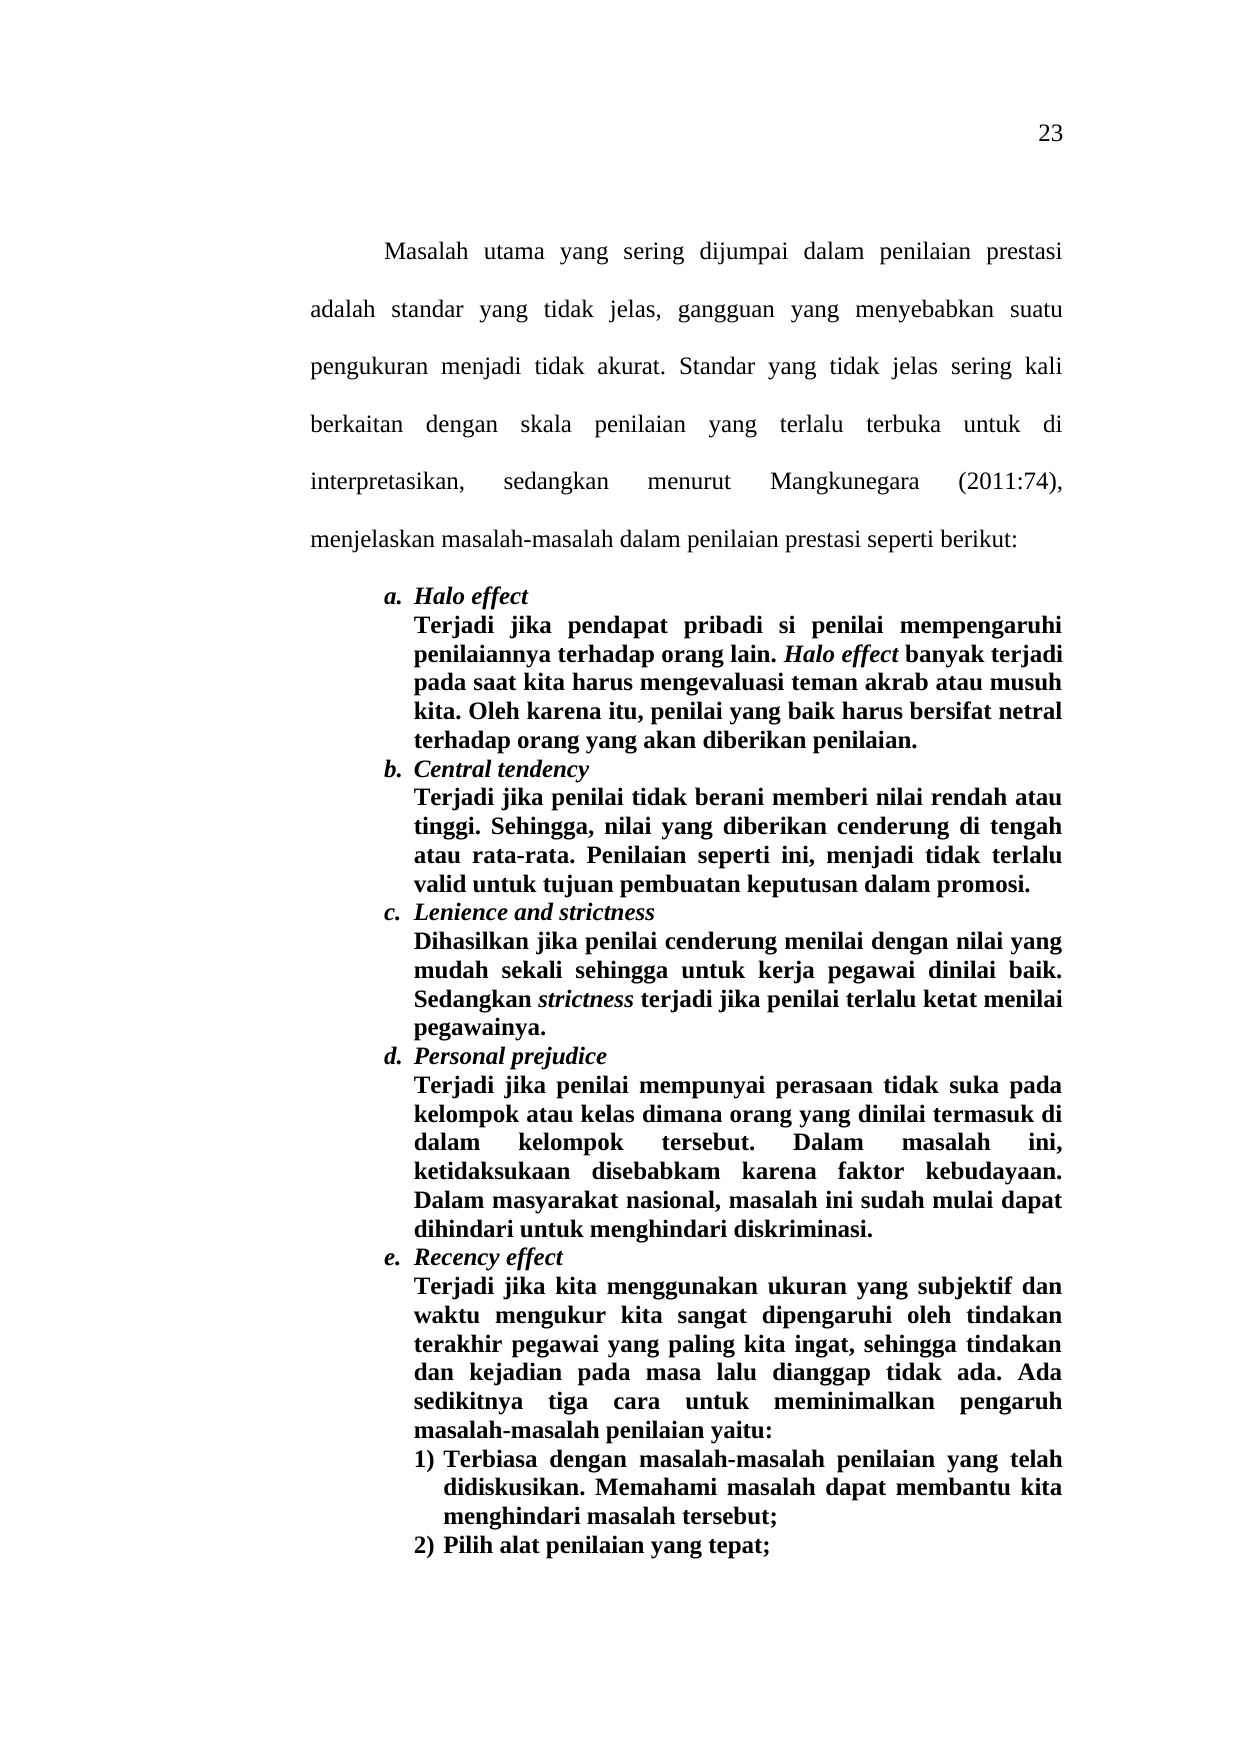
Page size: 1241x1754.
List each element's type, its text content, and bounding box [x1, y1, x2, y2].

list Terbiasa dengan masalah-masalah penilaian yang telah didiskusikan. Memahami masalah dapat membantu kita menghindari masalah tersebut; [413, 1444, 1063, 1530]
list Lenience and strictness [384, 897, 1063, 926]
list Dihasilkan jika penilai cenderung menilai dengan nilai yang mudah sekali sehingga untuk kerja pegawai dinilai baik. Sedangkan strictness terjadi jika penilai terlalu ketat menilai pegawainya. [413, 926, 1063, 1041]
list Masalah utama yang sering dijumpai dalam penilaian prestasi adalah standar yang tidak jelas, gangguan yang menyebabkan suatu pengukuran menjadi tidak akurat. Standar yang tidak jelas sering kali berkaitan dengan skala penilaian yang terlalu terbuka untuk di interpretasikan, sedangkan menurut Mangkunegara (2011:74), menjelaskan masalah-masalah dalam penilaian prestasi seperti berikut: [310, 236, 1063, 552]
list Halo effect [384, 581, 1063, 610]
list Terjadi jika pendapat pribadi si penilai mempengaruhi penilaiannya terhadap orang lain. Halo effect banyak terjadi pada saat kita harus mengevaluasi teman akrab atau musuh kita. Oleh karena itu, penilai yang baik harus bersifat netral terhadap orang yang akan diberikan penilaian. [413, 610, 1063, 754]
list Terjadi jika penilai mempunyai perasaan tidak suka pada kelompok atau kelas dimana orang yang dinilai termasuk di dalam kelompok tersebut. Dalam masalah ini, ketidaksukaan disebabkam karena faktor kebudayaan. Dalam masyarakat nasional, masalah ini sudah mulai dapat dihindari untuk menghindari diskriminasi. [413, 1070, 1063, 1242]
list Terjadi jika penilai tidak berani memberi nilai rendah atau tinggi. Sehingga, nilai yang diberikan cenderung di tengah atau rata-rata. Penilaian seperti ini, menjadi tidak terlalu valid untuk tujuan pembuatan keputusan dalam promosi. [413, 782, 1063, 897]
list Terjadi jika kita menggunakan ukuran yang subjektif dan waktu mengukur kita sangat dipengaruhi oleh tindakan terakhir pegawai yang paling kita ingat, sehingga tindakan dan kejadian pada masa lalu dianggap tidak ada. Ada sedikitnya tiga cara untuk meminimalkan pengaruh masalah-masalah penilaian yaitu: [413, 1271, 1063, 1444]
list Personal prejudice [384, 1041, 1063, 1070]
list Pilih alat penilaian yang tepat; [413, 1530, 1063, 1559]
list Central tendency [384, 754, 1063, 782]
list Recency effect [384, 1242, 1063, 1271]
